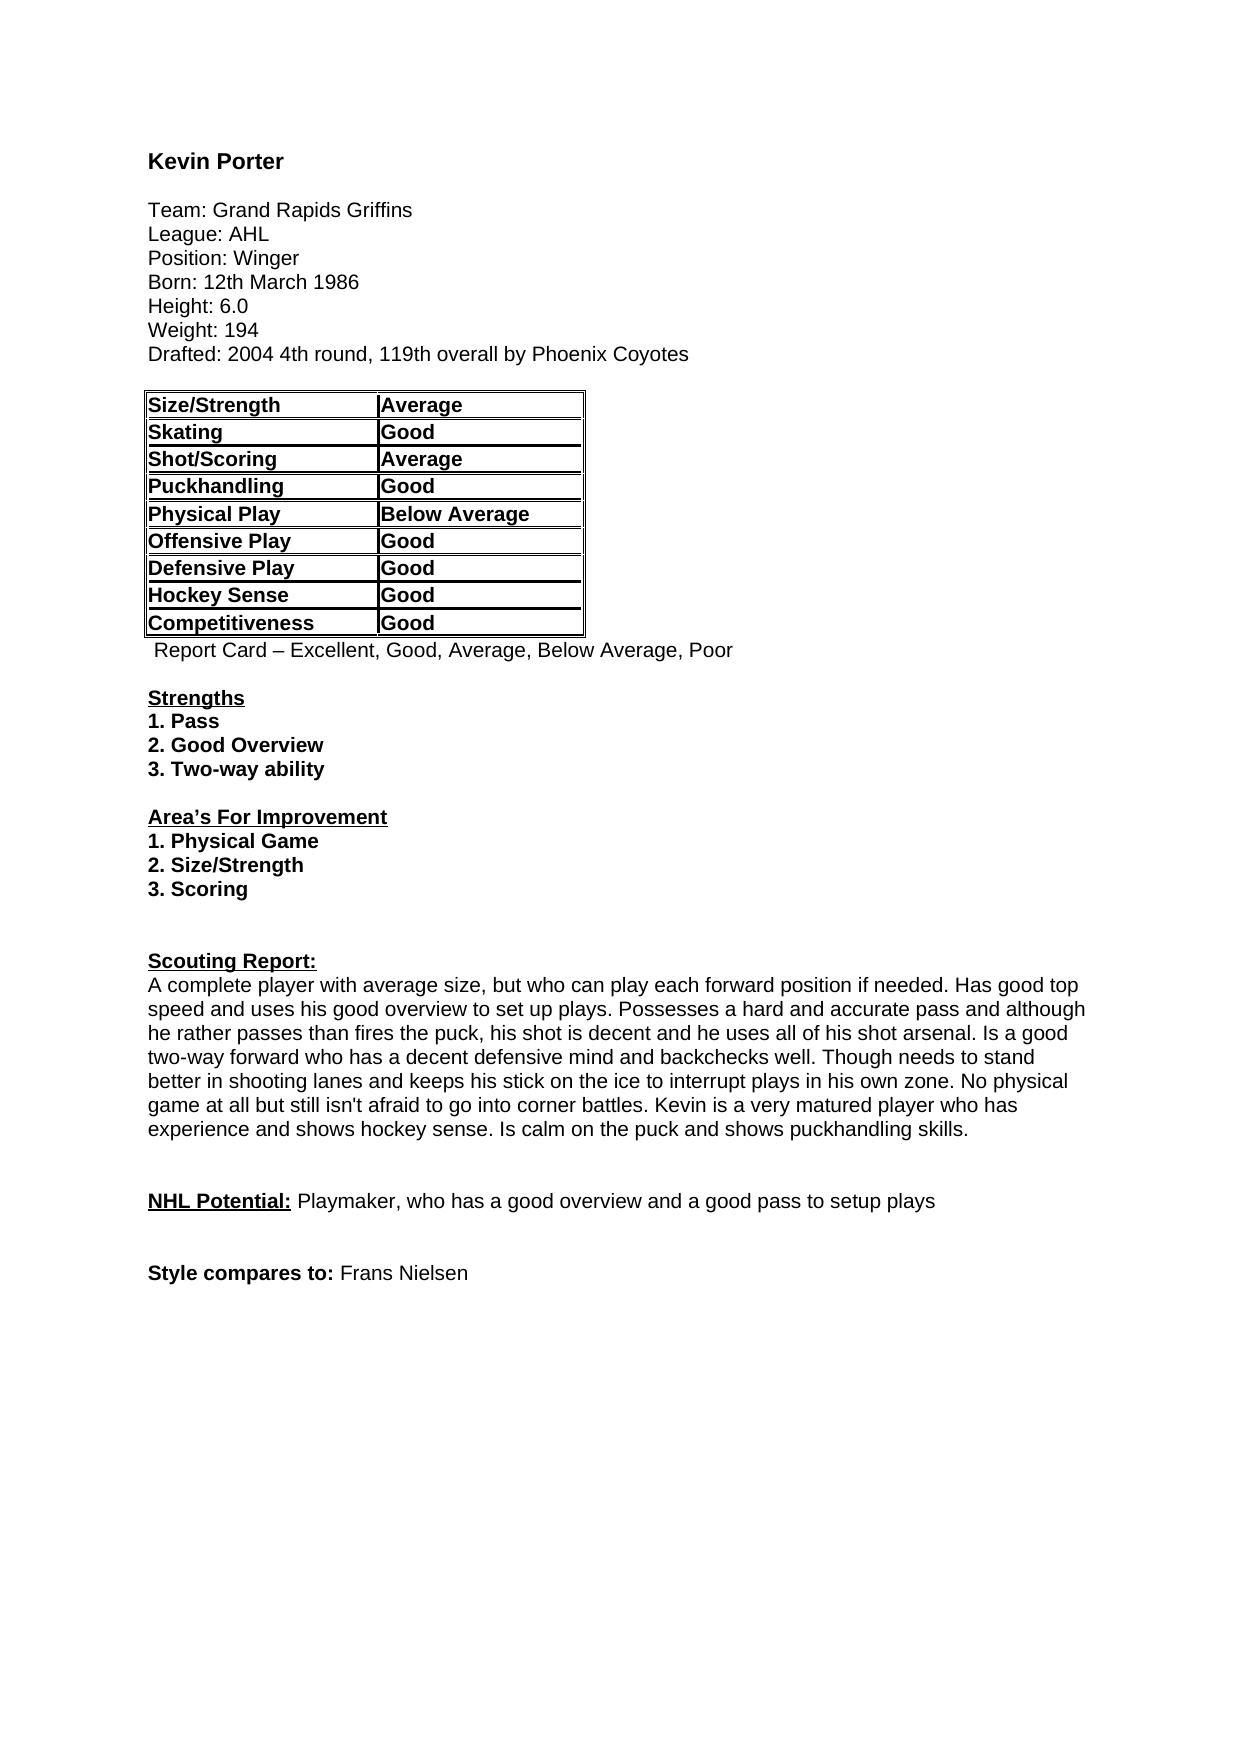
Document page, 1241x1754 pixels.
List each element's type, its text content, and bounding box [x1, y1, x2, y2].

table_cell Competitiveness [147, 607, 378, 634]
text 3. Two-way ability [148, 757, 1093, 781]
text Team: Grand Rapids Griffins [148, 198, 1093, 222]
table_cell Good [380, 580, 583, 607]
text NHL Potential: Playmaker, who has a good overview and a good pass to setup plays [148, 1188, 1093, 1212]
text 1. Physical Game [148, 829, 1093, 853]
table_cell Good [378, 417, 584, 444]
text Style compares to: Frans Nielsen [148, 1260, 1093, 1284]
text League: AHL [148, 222, 1093, 246]
text 2. Size/Strength [148, 853, 1093, 877]
text Weight: 194 [148, 318, 1093, 342]
table_cell Hockey Sense [147, 580, 377, 607]
table_cell Offensive Play [145, 526, 378, 553]
text Report Card – Excellent, Good, Average, Below Average, Poor [148, 637, 1093, 661]
text 2. Good Overview [148, 733, 1093, 757]
table_header Size/Strength [147, 391, 378, 417]
text Height: 6.0 [148, 294, 1093, 318]
table_cell Shot/Scoring [147, 444, 377, 471]
text Strengths [148, 685, 1093, 709]
text 1. Pass [148, 709, 1093, 733]
text Area’s For Improvement [148, 805, 1093, 829]
text Position: Winger [148, 246, 1093, 270]
table_cell Good [380, 471, 583, 498]
table_cell Skating [145, 417, 378, 444]
table_header Average [378, 393, 583, 417]
text Kevin Porter [148, 148, 1093, 174]
table_cell Good [378, 526, 584, 553]
text Born: 12th March 1986 [148, 270, 1093, 294]
table_cell Puckhandling [147, 471, 377, 498]
table_cell Below Average [380, 498, 583, 526]
table_cell Good [378, 607, 583, 634]
text Drafted: 2004 4th round, 119th overall by Phoenix Coyotes [148, 342, 1093, 366]
text A complete player with average size, but who can play each forward position if needed. Has good top speed and uses his good overview to set up plays. Possesses a hard and accurate pass and although he rather passes than fires the puck, his shot is decent and he uses all of his shot arsenal. Is a good two-way forward who has a decent defensive mind and backchecks well. Though needs to stand better in shooting lanes and keeps his stick on the ice to interrupt plays in his own zone. No physical game at all but still isn't afraid to go into corner battles. Kevin is a very matured player who has experience and shows hockey sense. Is calm on the puck and shows puckhandling skills. [148, 973, 1093, 1141]
text 3. Scoring [148, 877, 1093, 901]
table_cell Physical Play [147, 498, 377, 526]
table_cell Average [380, 444, 583, 471]
text Scouting Report: [148, 949, 1093, 973]
table_cell Defensive Play [145, 553, 378, 580]
table_cell Good [378, 553, 584, 580]
